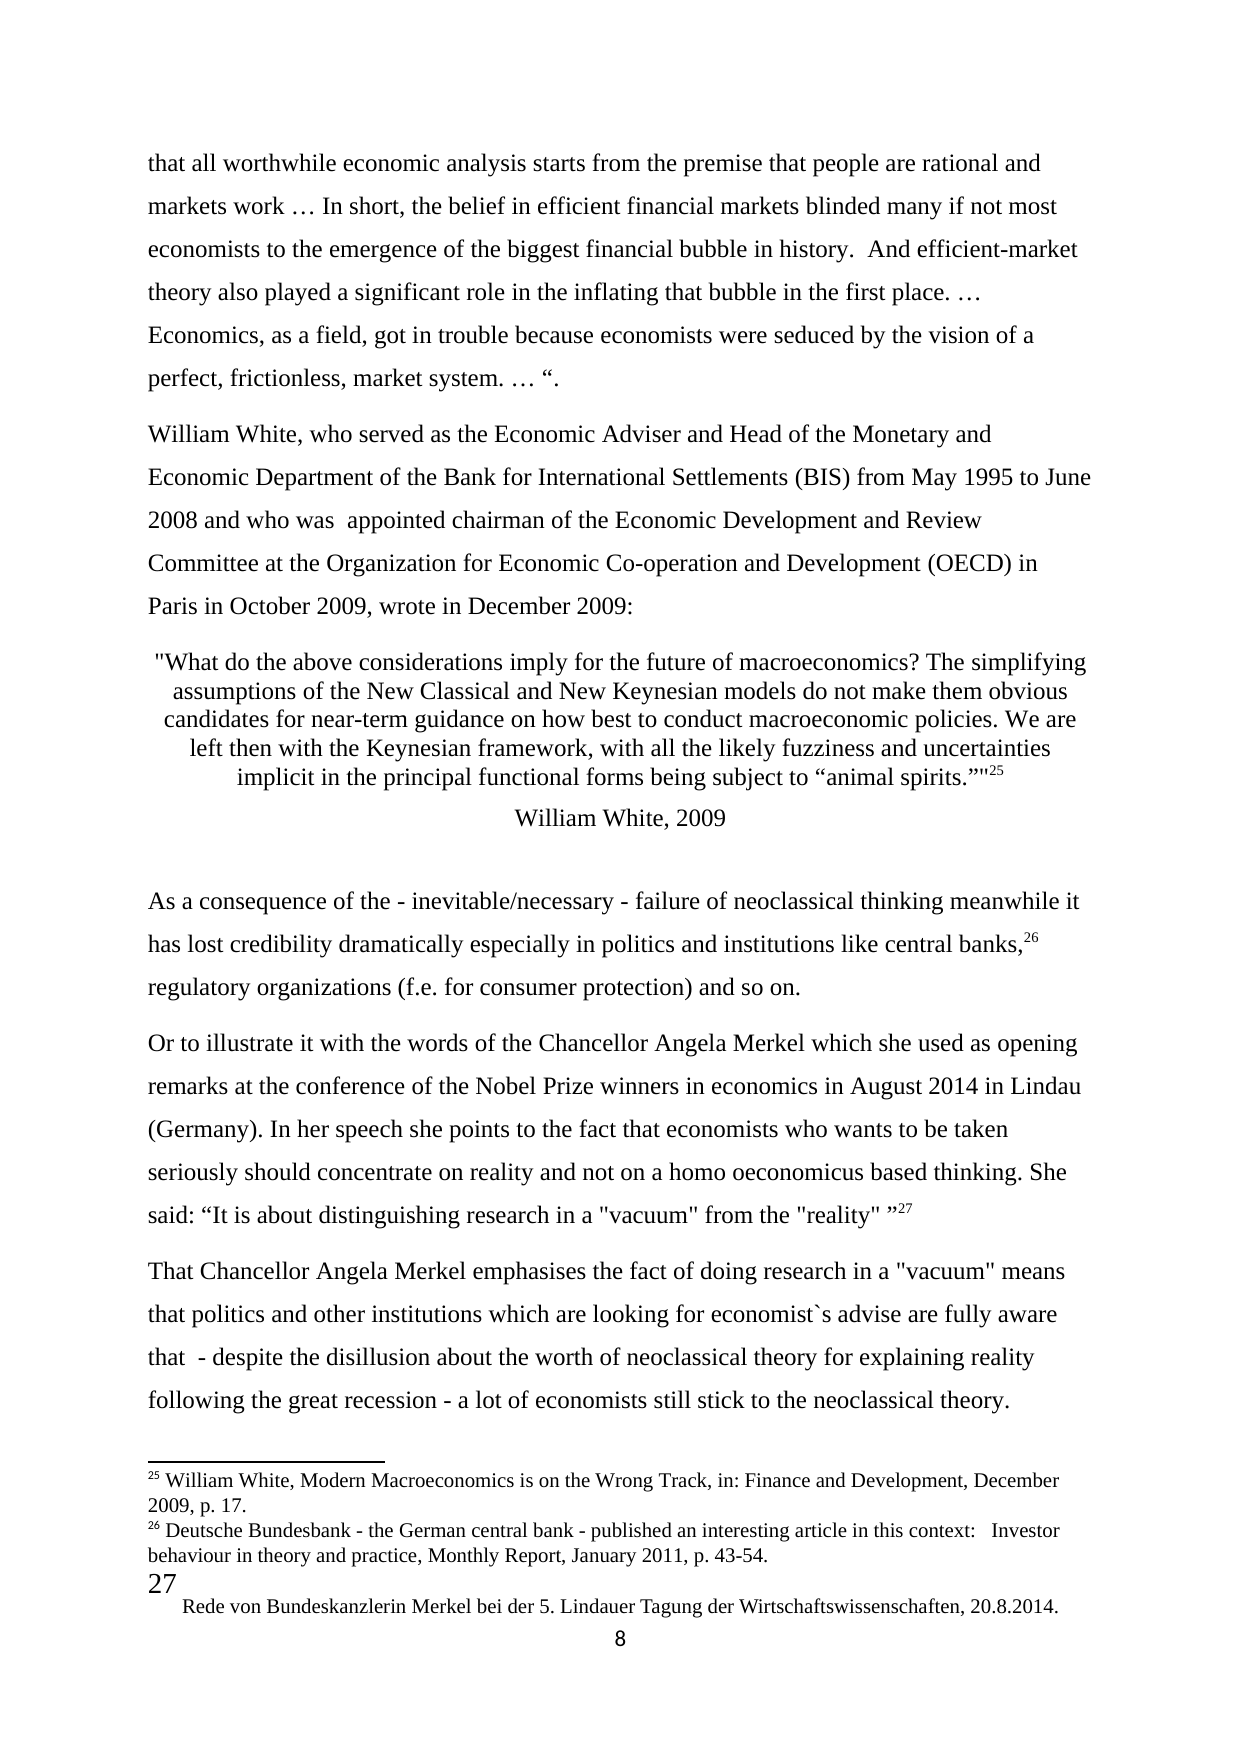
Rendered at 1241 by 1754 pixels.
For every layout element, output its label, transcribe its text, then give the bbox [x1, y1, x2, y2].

text Or to illustrate it with the words of the Chancellor Angela Merkel which she used as opening remarks at the conference of the Nobel Prize winners in economics in August 2014 in Lindau (Germany). In her speech she points to the fact that economists who wants to be taken seriously should concentrate on reality and not on a homo oeconomicus based thinking. She said: “It is about distinguishing research in a "vacuum" from the "reality" ” [148, 1028, 1093, 1229]
text As a consequence of the - inevitable/necessary - failure of neoclassical thinking meanwhile it has lost credibility dramatically especially in politics and institutions like central banks, regulatory organizations (f.e. for consumer protection) and so on. [148, 886, 1093, 1001]
text "What do the above considerations imply for the future of macroeconomics? The simplifying assumptions of the New Classical and New Keynesian models do not make them obvious candidates for near-term guidance on how best to conduct macroeconomic policies. We are left then with the Keynesian framework, with all the likely fuzziness and uncertainties implicit in the principal functional forms being subject to “animal spirits.”" [148, 647, 1093, 791]
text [148, 148, 1093, 392]
text William White, who served as the Economic Adviser and Head of the Monetary and Economic Department of the Bank for International Settlements (BIS) from May 1995 to June 2008 and who was appointed chairman of the Economic Development and Review Committee at the Organization for Economic Co-operation and Development (OECD) in Paris in October 2009, wrote in December 2009: [148, 419, 1093, 620]
text William White, 2009 [148, 803, 1093, 832]
text That Chancellor Angela Merkel emphasises the fact of doing research in a "vacuum" means that politics and other institutions which are looking for economist`s advise are fully aware that - despite the disillusion about the worth of neoclassical theory for explaining reality following the great recession - a lot of economists still stick to the neoclassical theory. [148, 1256, 1093, 1414]
